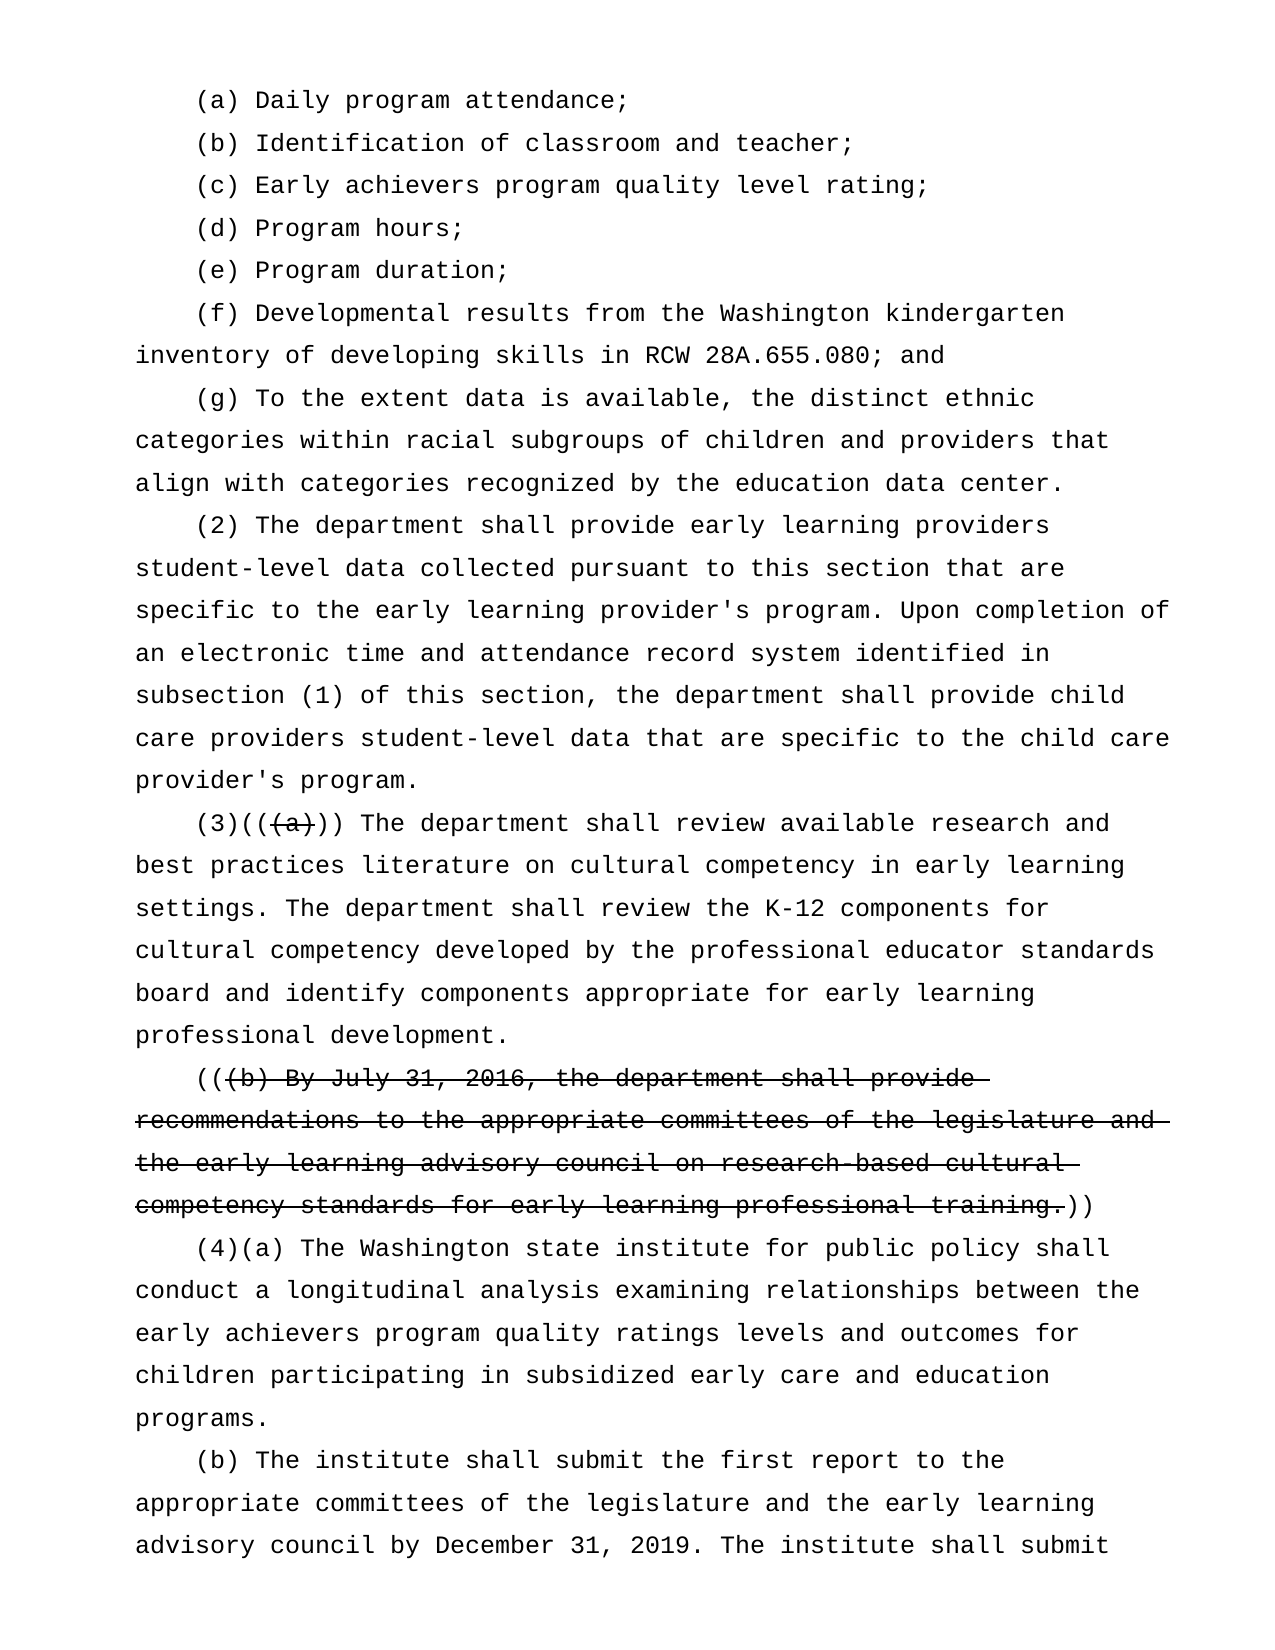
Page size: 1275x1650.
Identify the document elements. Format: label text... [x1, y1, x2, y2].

text (2) The department shall provide early learning providers student-level data collected pursuant to this section that are specific to the early learning provider's program. Upon completion of an electronic time and attendance record system identified in subsection (1) of this section, the department shall provide child care providers student-level data that are specific to the child care provider's program. [135, 500, 1170, 797]
text (c) Early achievers program quality level rating; [135, 160, 1170, 202]
text (e) Program duration; [135, 245, 1170, 287]
text (((b) By July 31, 2016, the department shall provide recommendations to the appropriate committees of the legislature and the early learning advisory council on research-based cultural competency standards for early learning professional training.)) [135, 1123, 1170, 1222]
text (b) Identification of classroom and teacher; [135, 117, 1170, 160]
text (a) Daily program attendance; [135, 75, 1170, 117]
text (g) To the extent data is available, the distinct ethnic categories within racial subgroups of children and providers that align with categories recognized by the education data center. [135, 372, 1170, 500]
text (d) Program hours; [135, 202, 1170, 245]
text (((b) By July 31, 2016, the department shall provide recommendations to the appropriate committees of the legislature and the early learning advisory council on research-based cultural competency standards for early learning professional training.)) [135, 1052, 1170, 1121]
text (3)(((a))) The department shall review available research and best practices literature on cultural competency in early learning settings. The department shall review the K-12 components for cultural competency developed by the professional educator standards board and identify components appropriate for early learning professional development. [135, 797, 1170, 1052]
text (4)(a) The Washington state institute for public policy shall conduct a longitudinal analysis examining relationships between the early achievers program quality ratings levels and outcomes for children participating in subsidized early care and education programs. [135, 1222, 1170, 1435]
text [135, 1435, 1170, 1562]
text (f) Developmental results from the Washington kindergarten inventory of developing skills in RCW 28A.655.080; and [135, 287, 1170, 372]
